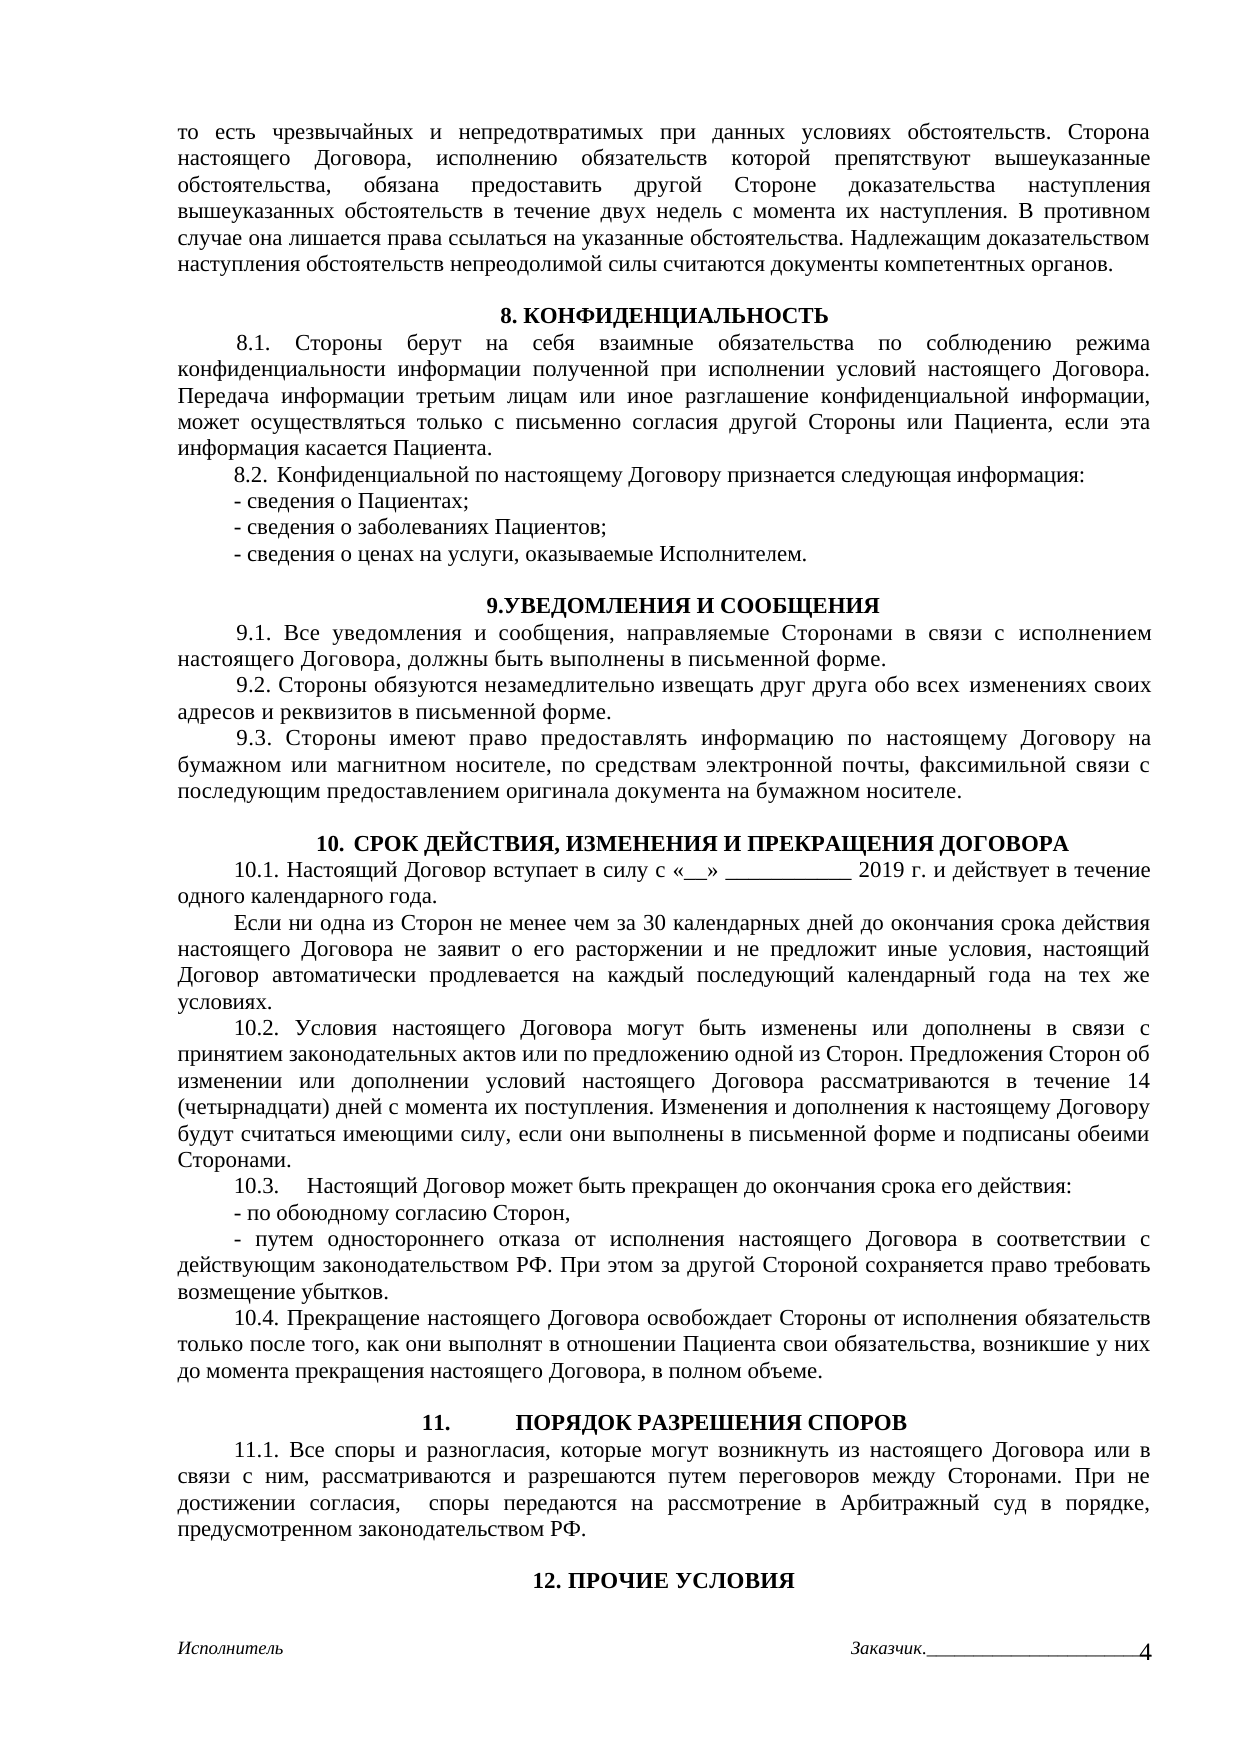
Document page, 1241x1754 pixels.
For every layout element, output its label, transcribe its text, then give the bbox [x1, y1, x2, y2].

text 11.1. Все споры и разногласия, которые могут возникнуть из настоящего Договора или в связи с ним, рассматриваются и разрешаются путем переговоров между Сторонами. При не достижении согласия, споры передаются на рассмотрение в Арбитражный суд в порядке, предусмотренном законодательством РФ. [177, 1436, 1152, 1541]
list ПОРЯДОК РАЗРЕШЕНИЯ СПОРОВ [177, 1409, 1152, 1436]
text 8.1. Стороны берут на себя взаимные обязательства по соблюдению режима конфиденциальности информации полученной при исполнении условий настоящего Договора. Передача информации третьим лицам или иное разглашение конфиденциальной информации, может осуществляться только с письменно согласия другой Стороны или Пациента, если эта информация касается Пациента. [177, 329, 1152, 461]
text - по обоюдному согласию Сторон, [177, 1199, 1152, 1225]
text 9.3. Стороны имеют право предоставлять информацию по настоящему Договору на бумажном или магнитном носителе, по средствам электронной почты, факсимильной связи с последующим предоставлением оригинала документа на бумажном носителе. [177, 724, 1152, 803]
text 10.1. Настоящий Договор вступает в силу с «__» ___________ 2019 г. и действует в течение одного календарного года. [177, 856, 1152, 909]
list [177, 118, 1152, 276]
list Конфиденциальной по настоящему Договору признается следующая информация: [177, 461, 1152, 487]
text - сведения о ценах на услуги, оказываемые Исполнителем. [177, 540, 1152, 566]
text - сведения о заболеваниях Пациентов; [177, 513, 1152, 540]
list Настоящий Договор может быть прекращен до окончания срока его действия: [177, 1172, 1152, 1199]
text - сведения о Пациентах; [177, 487, 1152, 513]
text 9.2. Стороны обязуются незамедлительно извещать друг друга обо всех изменениях своих адресов и реквизитов в письменной форме. [177, 672, 1152, 724]
text - путем одностороннего отказа от исполнения настоящего Договора в соответствии с действующим законодательством РФ. При этом за другой Стороной сохраняется право требовать возмещение убытков. [177, 1225, 1152, 1304]
text Если ни одна из Сторон не менее чем за 30 календарных дней до окончания срока действия настоящего Договора не заявит о его расторжении и не предложит иные условия, настоящий Договор автоматически продлевается на каждый последующий календарный года на тех же условиях. [177, 909, 1152, 1014]
list СРОК ДЕЙСТВИЯ, ИЗМЕНЕНИЯ И ПРЕКРАЩЕНИЯ ДОГОВОРА [233, 830, 1152, 856]
text 8. КОНФИДЕНЦИАЛЬНОСТЬ [177, 303, 1152, 329]
text 9.1. Все уведомления и сообщения, направляемые Сторонами в связи с исполнением настоящего Договора, должны быть выполнены в письменной форме. [177, 619, 1152, 672]
text 9.УВЕДОМЛЕНИЯ И СООБЩЕНИЯ [215, 592, 1152, 619]
text 10.2. Условия настоящего Договора могут быть изменены или дополнены в связи с принятием законодательных актов или по предложению одной из Сторон. Предложения Сторон об изменении или дополнении условий настоящего Договора рассматриваются в течение 14 (четырнадцати) дней с момента их поступления. Изменения и дополнения к настоящему Договору будут считаться имеющими силу, если они выполнены в письменной форме и подписаны обеими Сторонами. [177, 1014, 1152, 1172]
text 12. ПРОЧИЕ УСЛОВИЯ [177, 1568, 1150, 1594]
text 10.4. Прекращение настоящего Договора освобождает Стороны от исполнения обязательств только после того, как они выполнят в отношении Пациента свои обязательства, возникшие у них до момента прекращения настоящего Договора, в полном объеме. [177, 1304, 1152, 1383]
